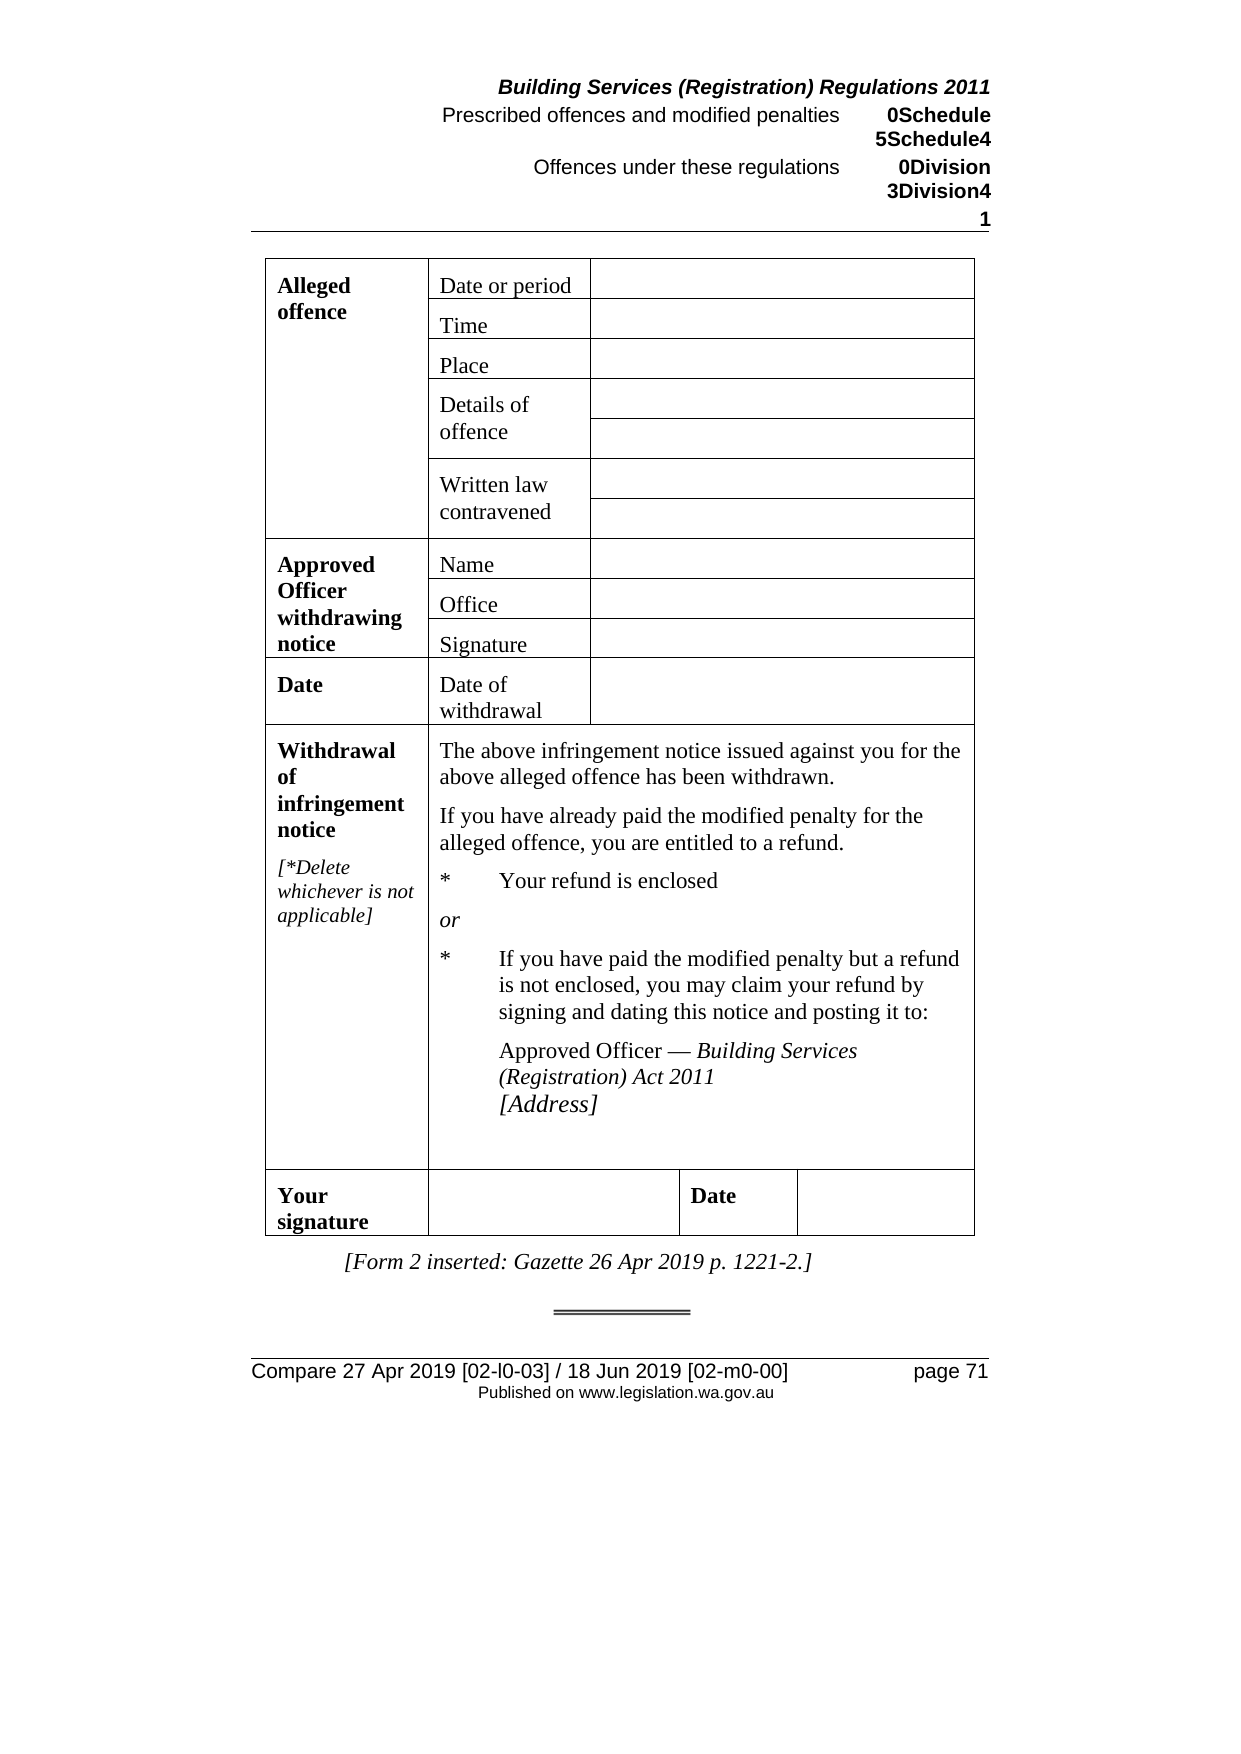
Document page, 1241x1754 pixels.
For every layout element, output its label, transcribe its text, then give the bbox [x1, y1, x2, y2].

table_cell [591, 379, 974, 418]
table_cell Date [266, 658, 428, 723]
table_cell [798, 1170, 974, 1235]
table_cell [591, 299, 974, 338]
table_cell Details of offence [429, 379, 590, 458]
table_cell [591, 259, 974, 298]
table_cell Your signature [266, 1170, 428, 1235]
picture [543, 1299, 697, 1328]
table_cell Office [429, 579, 590, 617]
table_cell [591, 419, 974, 458]
table_cell Date of withdrawal [429, 658, 590, 723]
table_cell [591, 619, 974, 657]
table_cell Time [429, 299, 590, 338]
table_cell Withdrawal of infringement notice [*Delete whichever is not applicable] [266, 725, 428, 1168]
table_cell Place [429, 339, 590, 378]
table_cell The above infringement notice issued against you for the above alleged offence has been withdrawn. If you have already paid the modified penalty for the alleged offence, you are entitled to a refund. * Your refund is enclosed or * If you have paid the modified penalty but a refund is not enclosed, you may claim your refund by signing and dating this notice and posting it to: Approved Officer — Building Services (Registration) Act 2011 [Address] [429, 725, 974, 1168]
table_cell Approved Officer withdrawing notice [266, 539, 428, 657]
table_cell [591, 499, 974, 538]
text [Form 2 inserted: Gazette 26 Apr 2019 p. 1221-2.] [251, 1248, 989, 1275]
table_cell [591, 459, 974, 498]
table_cell [591, 539, 974, 577]
table_cell [591, 658, 974, 723]
table_cell [591, 339, 974, 378]
table_cell Alleged offence [266, 259, 428, 538]
table_cell Signature [429, 619, 590, 657]
table_cell [429, 1170, 679, 1235]
table_cell Name [429, 539, 590, 577]
table_cell [591, 579, 974, 617]
table_cell Written law contravened [429, 459, 590, 538]
table_cell Date [680, 1170, 797, 1235]
table_cell Date or period [429, 259, 590, 298]
